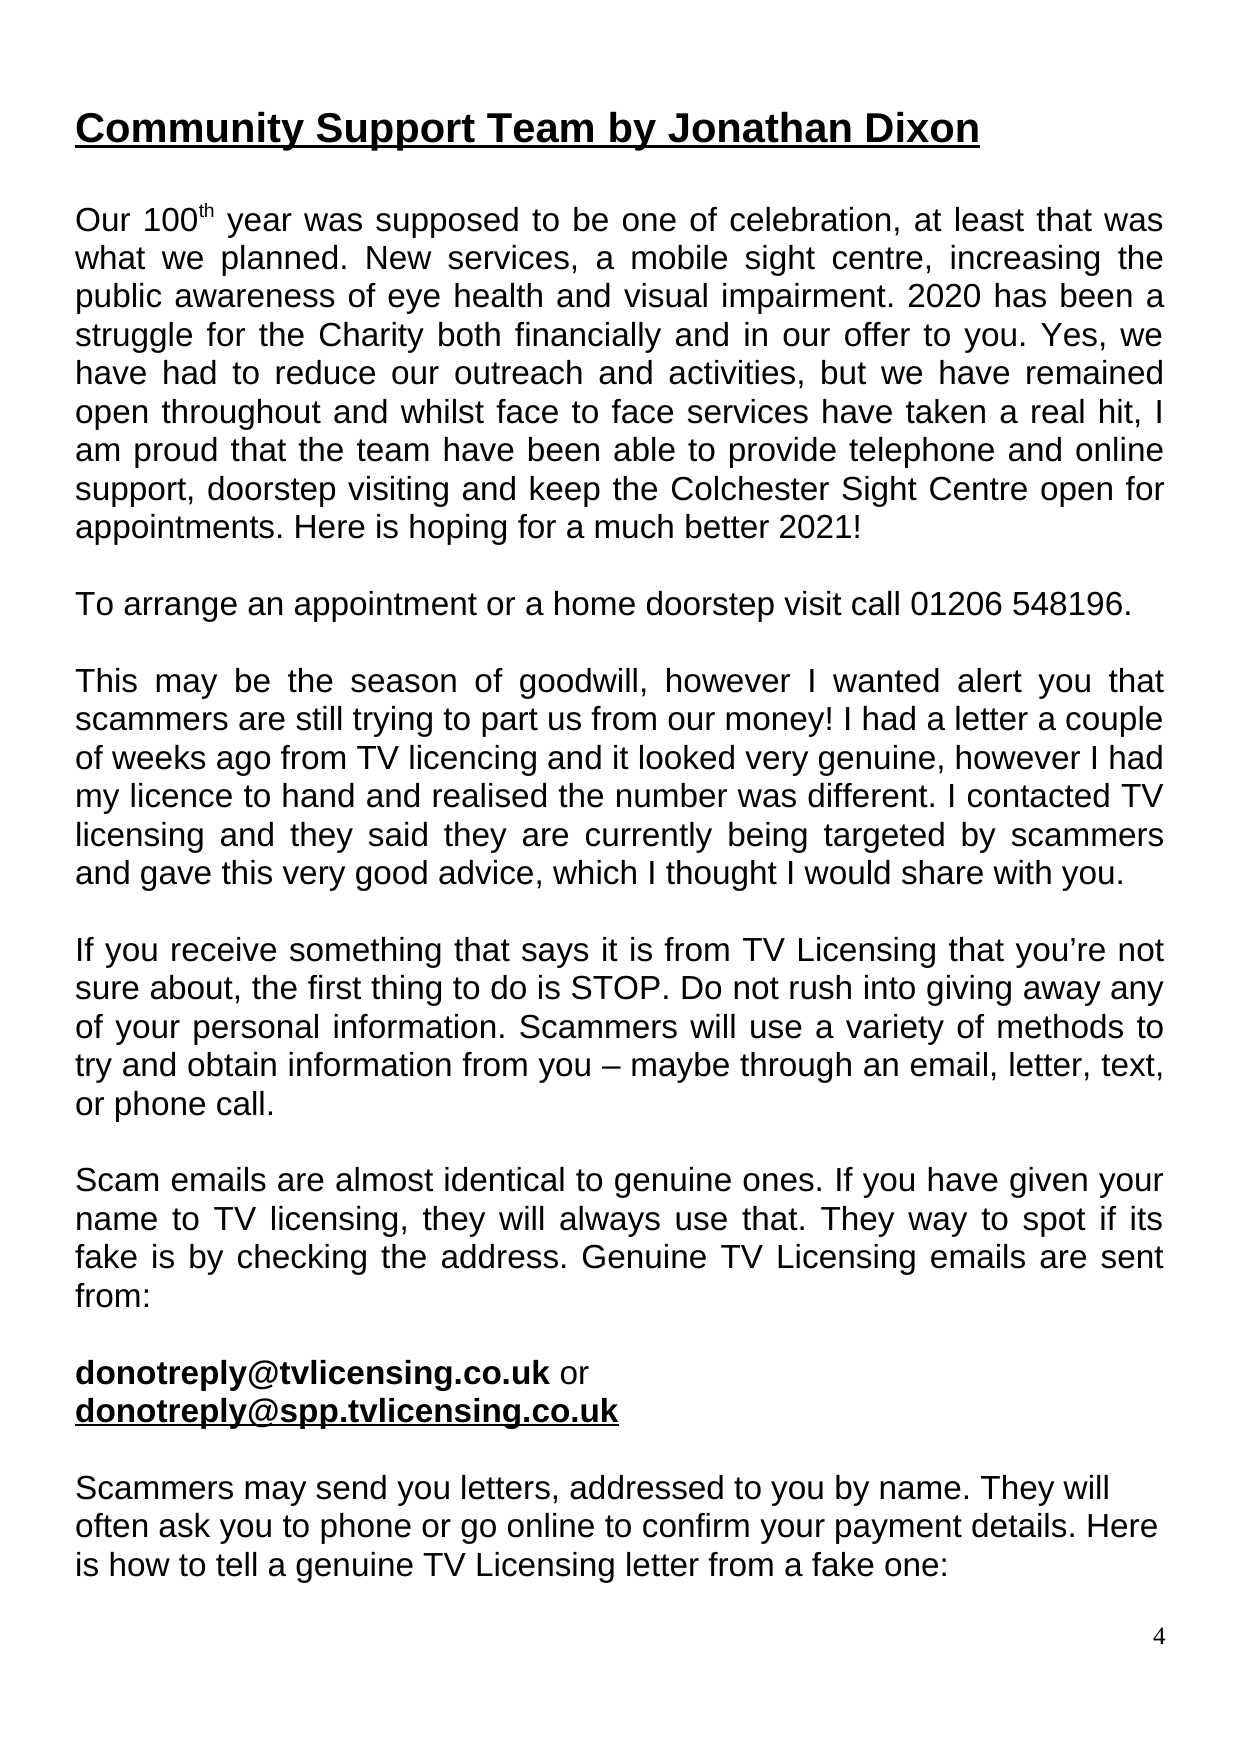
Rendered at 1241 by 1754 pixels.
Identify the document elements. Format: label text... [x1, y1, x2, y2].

text This may be the season of goodwill, however I wanted alert you that scammers are still trying to part us from our money! I had a letter a couple of weeks ago from TV licencing and it looked very genuine, however I had my licence to hand and realised the number was different. I contacted TV licensing and they said they are currently being targeted by scammers and gave this very good advice, which I thought I would share with you. [75, 661, 1165, 891]
text To arrange an appointment or a home doorstep visit call 01206 548196. [75, 584, 1165, 622]
text Scam emails are almost identical to genuine ones. If you have given your name to TV licensing, they will always use that. They way to spot if its fake is by checking the address. Genuine TV Licensing emails are sent from: [75, 1161, 1165, 1314]
text donotreply@spp.tvlicensing.co.uk [75, 1391, 1165, 1429]
text Community Support Team by Jonathan Dixon [75, 104, 1165, 152]
text Scammers may send you letters, addressed to you by name. They will often ask you to phone or go online to confirm your payment details. Here is how to tell a genuine TV Licensing letter from a fake one: [75, 1468, 1165, 1583]
text donotreply@tvlicensing.co.uk or [75, 1353, 1165, 1391]
text Our 100th year was supposed to be one of celebration, at least that was what we planned. New services, a mobile sight centre, increasing the public awareness of eye health and visual impairment. 2020 has been a struggle for the Charity both financially and in our offer to you. Yes, we have had to reduce our outreach and activities, but we have remained open throughout and whilst face to face services have taken a real hit, I am proud that the team have been able to provide telephone and online support, doorstep visiting and keep the Colchester Sight Centre open for appointments. Here is hoping for a much better 2021! [75, 199, 1165, 546]
text If you receive something that says it is from TV Licensing that you’re not sure about, the first thing to do is STOP. Do not rush into giving away any of your personal information. Scammers will use a variety of methods to try and obtain information from you – maybe through an email, letter, text, or phone call. [75, 930, 1165, 1122]
